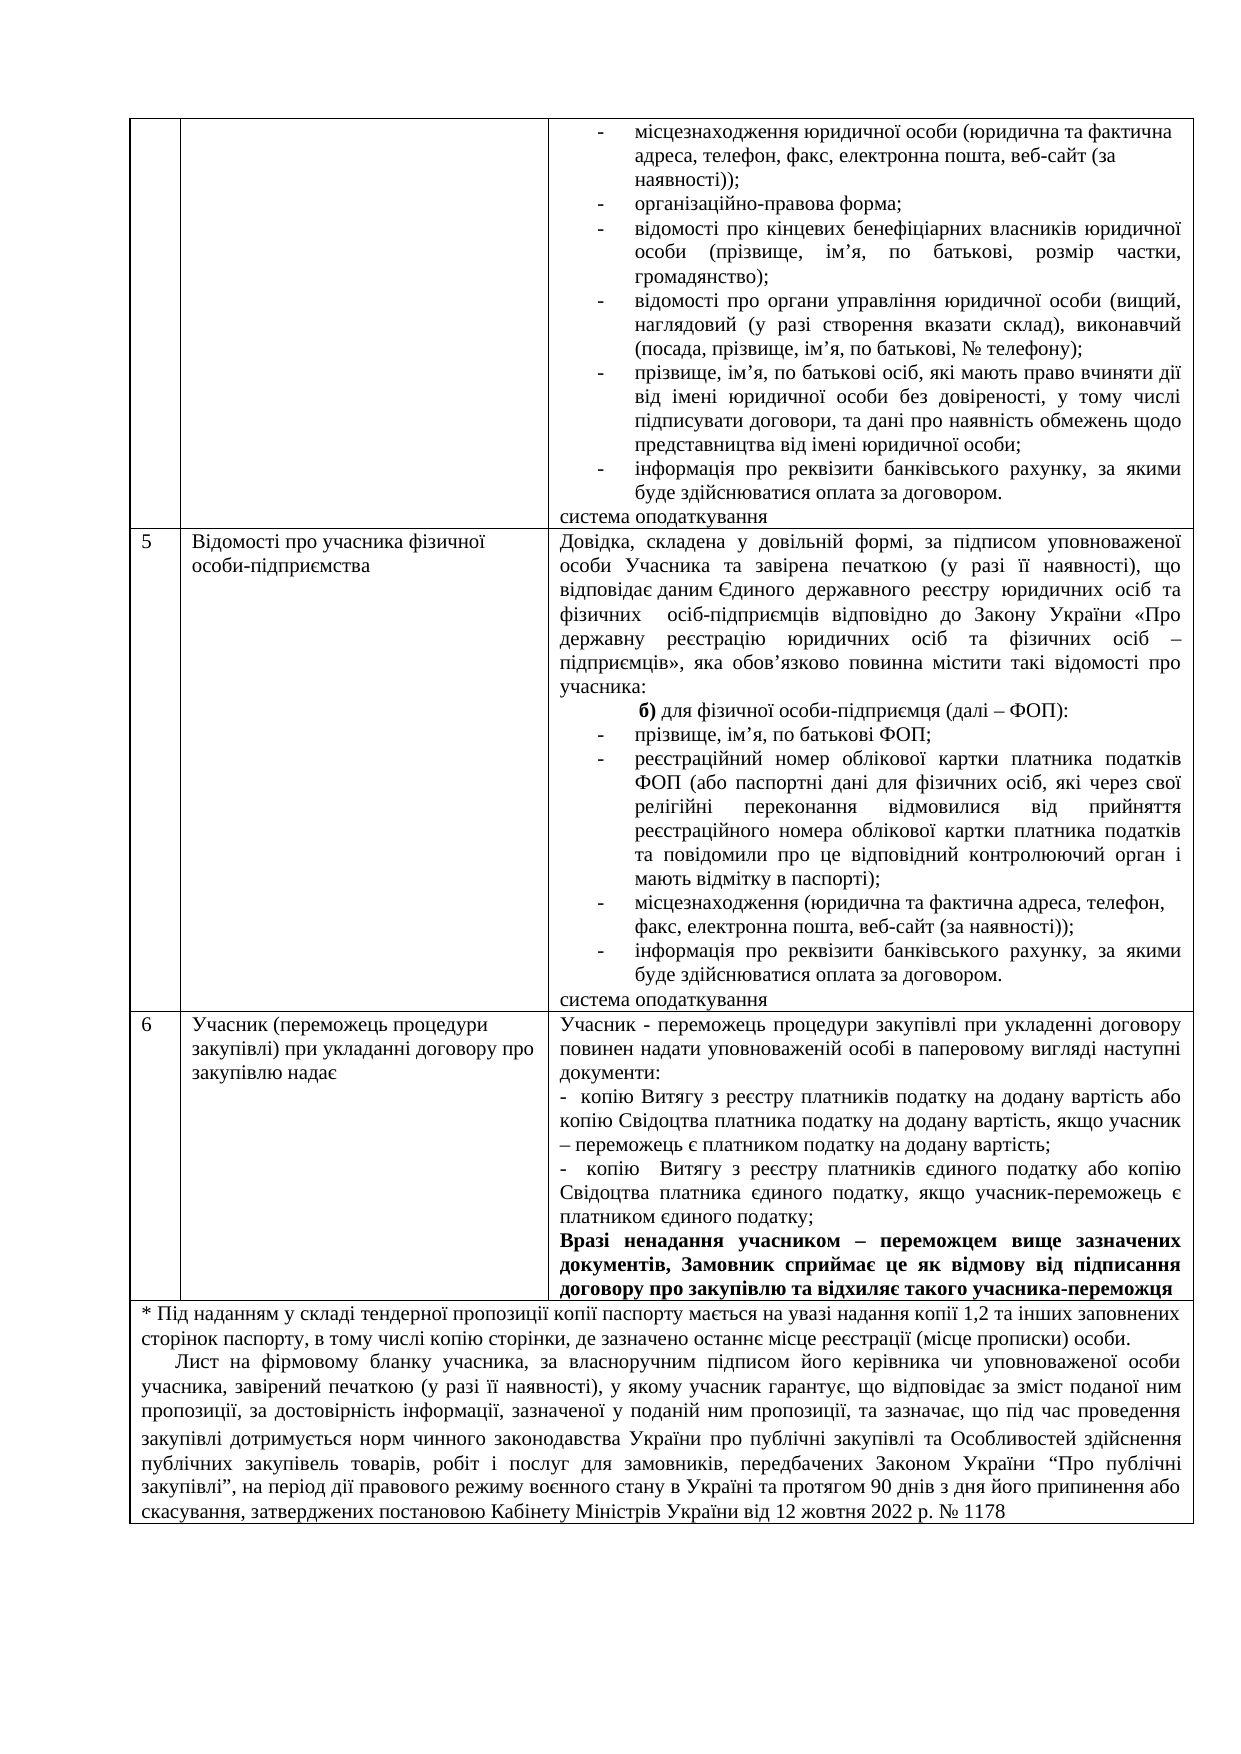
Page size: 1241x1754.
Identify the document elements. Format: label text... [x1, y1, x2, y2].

table_cell 5 [131, 529, 180, 1011]
table_cell Учасник (переможець процедури закупівлі) при укладанні договору про закупівлю надає [181, 1012, 548, 1300]
table_cell * Під наданням у складі тендерної пропозиції копії паспорту мається на увазі надання копії 1,2 та інших заповнених сторінок паспорту, в тому числі копію сторінки, де зазначено останнє місце реєстрації (місце прописки) особи. Лист на фірмовому бланку учасника, за власноручним підписом його керівника чи уповноваженої особи учасника, завірений печаткою (у разі її наявності), у якому учасник гарантує, що відповідає за зміст поданої ним пропозиції, за достовірність інформації, зазначеної у поданій ним пропозиції, та зазначає, що під час проведення закупівлі дотримується норм чинного законодавства України про публічні закупівлі та Особливостей здійснення публічних закупівель товарів, робіт і послуг для замовників, передбачених Законом України “Про публічні закупівлі”, на період дії правового режиму воєнного стану в Україні та протягом 90 днів з дня його припинення або скасування, затверджених постановою Кабінету Міністрів України від 12 жовтня 2022 р. № 1178 [131, 1301, 1193, 1523]
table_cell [549, 119, 1193, 528]
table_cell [181, 119, 548, 528]
table_cell 6 [131, 1012, 180, 1300]
table_cell Відомості про учасника фізичної особи-підприємства [181, 529, 548, 1011]
table_cell 4 [131, 119, 180, 528]
table_cell Довідка, складена у довільній формі, за підписом уповноваженої особи Учасника та завірена печаткою (у разі її наявності), що відповідає даним Єдиного державного реєстру юридичних осіб та фізичних осіб-підприємців відповідно до Закону України «Про державну реєстрацію юридичних осіб та фізичних осіб – підприємців», яка обов’язково повинна містити такі відомості про учасника: б) для фізичної особи-підприємця (далі – ФОП): прізвище, ім’я, по батькові ФОП; реєстраційний номер облікової картки платника податків ФОП (або паспортні дані для фізичних осіб, які через свої релігійні переконання відмовилися від прийняття реєстраційного номера облікової картки платника податків та повідомили про це відповідний контролюючий орган і мають відмітку в паспорті); місцезнаходження (юридична та фактична адреса, телефон, факс, електронна пошта, веб-сайт (за наявності)); інформація про реквізити банківського рахунку, за якими буде здійснюватися оплата за договором. система оподаткування [549, 529, 1193, 1011]
table_cell Учасник - переможець процедури закупівлі при укладенні договору повинен надати уповноваженій особі в паперовому вигляді наступні документи: - копію Витягу з реєстру платників податку на додану вартість або копію Свідоцтва платника податку на додану вартість, якщо учасник – переможець є платником податку на додану вартість; - копію Витягу з реєстру платників єдиного податку або копію Свідоцтва платника єдиного податку, якщо учасник-переможець є платником єдиного податку; Вразі ненадання учасником – переможцем вище зазначених документів, Замовник сприймає це як відмову від підписання договору про закупівлю та відхиляє такого учасника-переможця [549, 1012, 1193, 1300]
